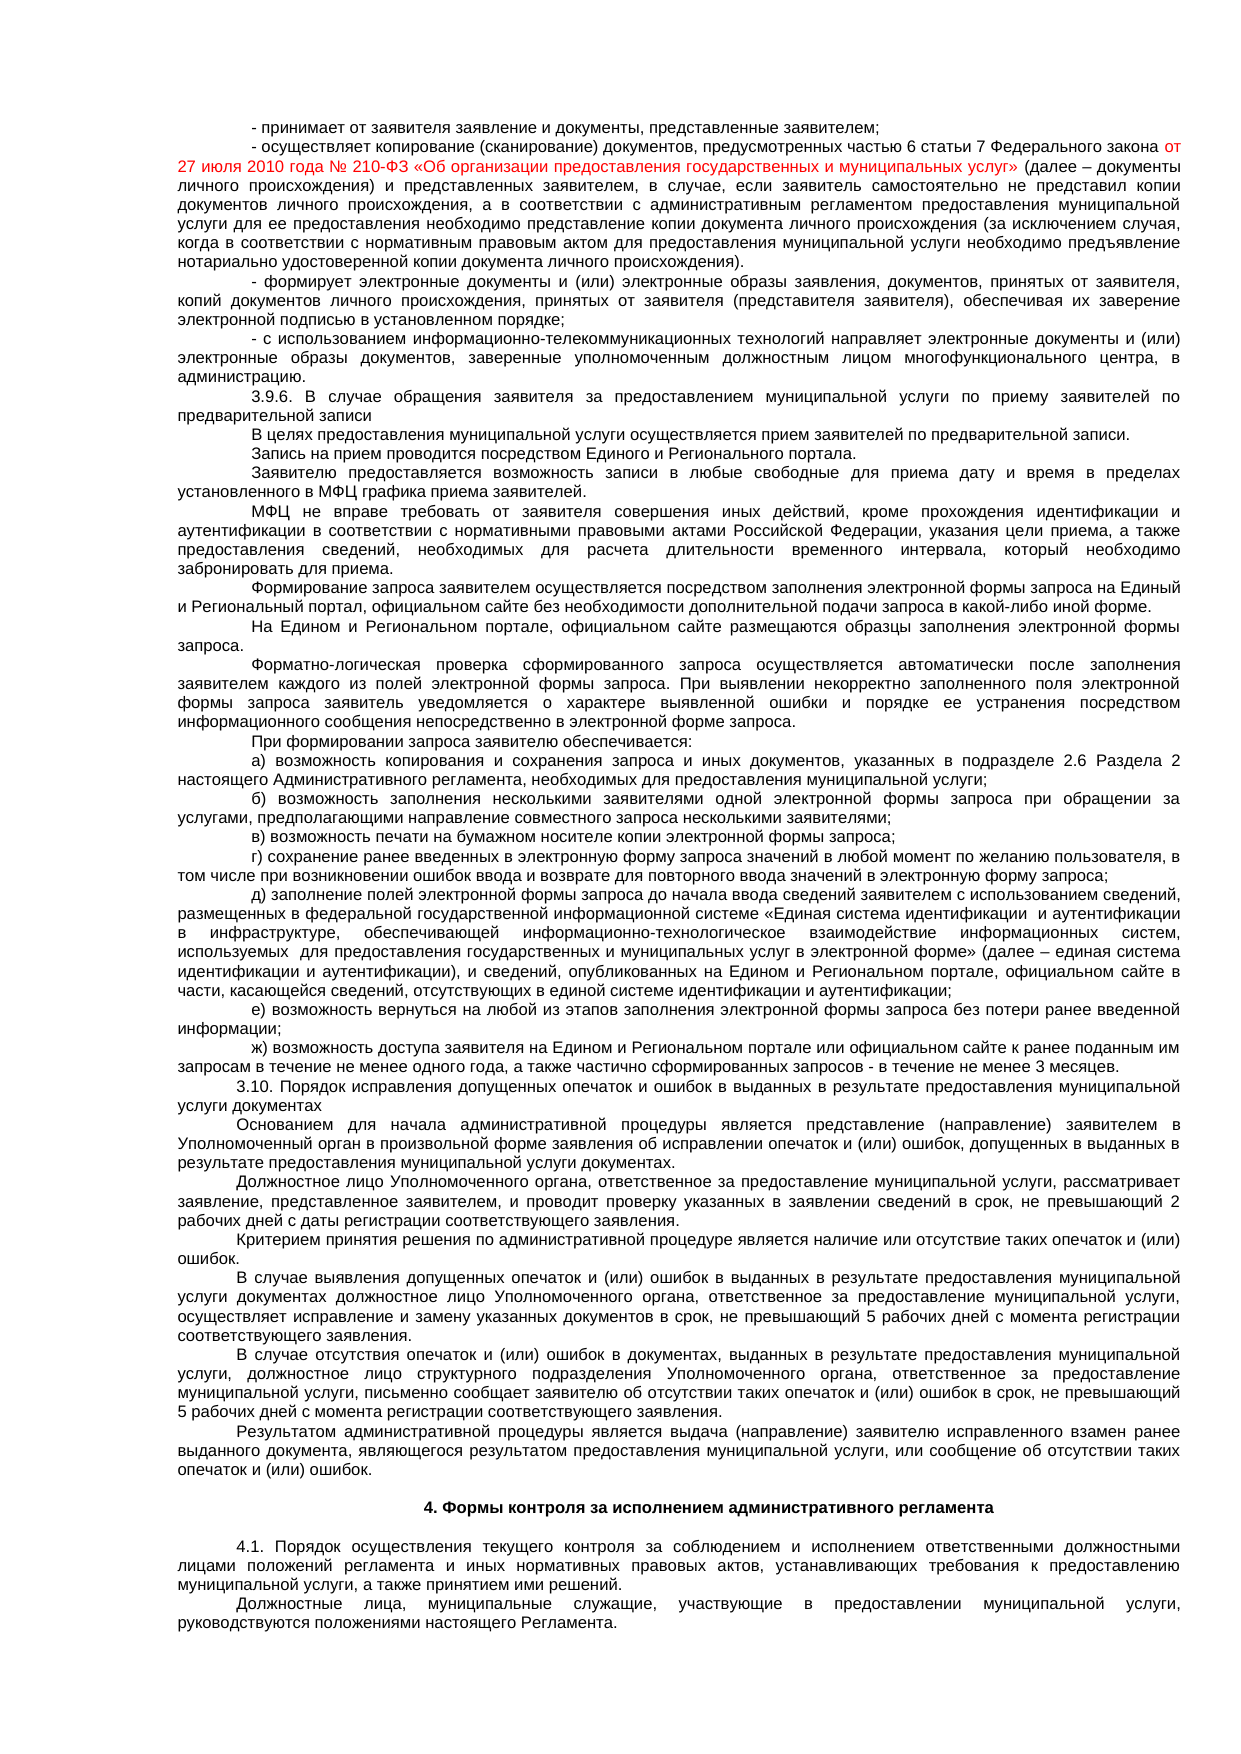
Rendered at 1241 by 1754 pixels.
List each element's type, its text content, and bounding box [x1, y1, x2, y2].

text 4. Формы контроля за исполнением административного регламента [177, 1498, 1181, 1517]
text Основанием для начала административной процедуры является представление (направление) заявителем в Уполномоченный орган в произвольной форме заявления об исправлении опечаток и (или) ошибок, допущенных в выданных в результате предоставления муниципальной услуги документах. [177, 1115, 1181, 1172]
text Должностное лицо Уполномоченного органа, ответственное за предоставление муниципальной услуги, рассматривает заявление, представленное заявителем, и проводит проверку указанных в заявлении сведений в срок, не превышающий 2 рабочих дней с даты регистрации соответствующего заявления. [177, 1172, 1181, 1230]
text - формирует электронные документы и (или) электронные образы заявления, документов, принятых от заявителя, копий документов личного происхождения, принятых от заявителя (представителя заявителя), обеспечивая их заверение электронной подписью в установленном порядке; [177, 271, 1181, 329]
text д) заполнение полей электронной формы запроса до начала ввода сведений заявителем с использованием сведений, размещенных в федеральной государственной информационной системе «Единая система идентификации и аутентификации в инфраструктуре, обеспечивающей информационно-технологическое взаимодействие информационных систем, используемых для предоставления государственных и муниципальных услуг в электронной форме» (далее – единая система идентификации и аутентификации), и сведений, опубликованных на Едином и Региональном портале, официальном сайте в части, касающейся сведений, отсутствующих в единой системе идентификации и аутентификации; [177, 885, 1181, 1000]
text В случае отсутствия опечаток и (или) ошибок в документах, выданных в результате предоставления муниципальной услуги, должностное лицо структурного подразделения Уполномоченного органа, ответственное за предоставление муниципальной услуги, письменно сообщает заявителю об отсутствии таких опечаток и (или) ошибок в срок, не превышающий 5 рабочих дней с момента регистрации соответствующего заявления. [177, 1345, 1181, 1421]
text Заявителю предоставляется возможность записи в любые свободные для приема дату и время в пределах установленного в МФЦ графика приема заявителей. [177, 463, 1181, 501]
text На Едином и Региональном портале, официальном сайте размещаются образцы заполнения электронной формы запроса. [177, 616, 1181, 655]
text 3.9.6. В случае обращения заявителя за предоставлением муниципальной услуги по приему заявителей по предварительной записи [177, 386, 1181, 425]
text При формировании запроса заявителю обеспечивается: [177, 731, 1181, 751]
text б) возможность заполнения несколькими заявителями одной электронной формы запроса при обращении за услугами, предполагающими направление совместного запроса несколькими заявителями; [177, 789, 1181, 827]
text а) возможность копирования и сохранения запроса и иных документов, указанных в подразделе 2.6 Раздела 2 настоящего Административного регламента, необходимых для предоставления муниципальной услуги; [177, 751, 1181, 789]
text г) сохранение ранее введенных в электронную форму запроса значений в любой момент по желанию пользователя, в том числе при возникновении ошибок ввода и возврате для повторного ввода значений в электронную форму запроса; [177, 846, 1181, 885]
text ж) возможность доступа заявителя на Едином и Региональном портале или официальном сайте к ранее поданным им запросам в течение не менее одного года, а также частично сформированных запросов - в течение не менее 3 месяцев. [177, 1038, 1181, 1076]
text Формирование запроса заявителем осуществляется посредством заполнения электронной формы запроса на Единый и Региональный портал, официальном сайте без необходимости дополнительной подачи запроса в какой-либо иной форме. [177, 578, 1181, 616]
text - принимает от заявителя заявление и документы, представленные заявителем; [177, 118, 1181, 137]
text В целях предоставления муниципальной услуги осуществляется прием заявителей по предварительной записи. [177, 425, 1181, 444]
text В случае выявления допущенных опечаток и (или) ошибок в выданных в результате предоставления муниципальной услуги документах должностное лицо Уполномоченного органа, ответственное за предоставление муниципальной услуги, осуществляет исправление и замену указанных документов в срок, не превышающий 5 рабочих дней с момента регистрации соответствующего заявления. [177, 1268, 1181, 1345]
text Запись на прием проводится посредством Единого и Регионального портала. [177, 444, 1181, 463]
text МФЦ не вправе требовать от заявителя совершения иных действий, кроме прохождения идентификации и аутентификации в соответствии с нормативными правовыми актами Российской Федерации, указания цели приема, а также предоставления сведений, необходимых для расчета длительности временного интервала, который необходимо забронировать для приема. [177, 501, 1181, 578]
text в) возможность печати на бумажном носителе копии электронной формы запроса; [177, 827, 1181, 846]
text - с использованием информационно-телекоммуникационных технологий направляет электронные документы и (или) электронные образы документов, заверенные уполномоченным должностным лицом многофункционального центра, в администрацию. [177, 329, 1181, 386]
text е) возможность вернуться на любой из этапов заполнения электронной формы запроса без потери ранее введенной информации; [177, 1000, 1181, 1038]
text Критерием принятия решения по административной процедуре является наличие или отсутствие таких опечаток и (или) ошибок. [177, 1230, 1181, 1268]
text Должностные лица, муниципальные служащие, участвующие в предоставлении муниципальной услуги, руководствуются положениями настоящего Регламента. [177, 1594, 1181, 1632]
text 3.10. Порядок исправления допущенных опечаток и ошибок в выданных в результате предоставления муниципальной услуги документах [177, 1076, 1181, 1115]
text Результатом административной процедуры является выдача (направление) заявителю исправленного взамен ранее выданного документа, являющегося результатом предоставления муниципальной услуги, или сообщение об отсутствии таких опечаток и (или) ошибок. [177, 1421, 1181, 1479]
text 4.1. Порядок осуществления текущего контроля за соблюдением и исполнением ответственными должностными лицами положений регламента и иных нормативных правовых актов, устанавливающих требования к предоставлению муниципальной услуги, а также принятием ими решений. [177, 1536, 1181, 1594]
text - осуществляет копирование (сканирование) документов, предусмотренных частью 6 статьи 7 Федерального закона от 27 июля 2010 года № 210-ФЗ «Об организации предоставления государственных и муниципальных услуг» (далее – документы личного происхождения) и представленных заявителем, в случае, если заявитель самостоятельно не представил копии документов личного происхождения, а в соответствии с административным регламентом предоставления муниципальной услуги для ее предоставления необходимо представление копии документа личного происхождения (за исключением случая, когда в соответствии с нормативным правовым актом для предоставления муниципальной услуги необходимо предъявление нотариально удостоверенной копии документа личного происхождения). [177, 137, 1181, 271]
text Форматно-логическая проверка сформированного запроса осуществляется автоматически после заполнения заявителем каждого из полей электронной формы запроса. При выявлении некорректно заполненного поля электронной формы запроса заявитель уведомляется о характере выявленной ошибки и порядке ее устранения посредством информационного сообщения непосредственно в электронной форме запроса. [177, 655, 1181, 731]
